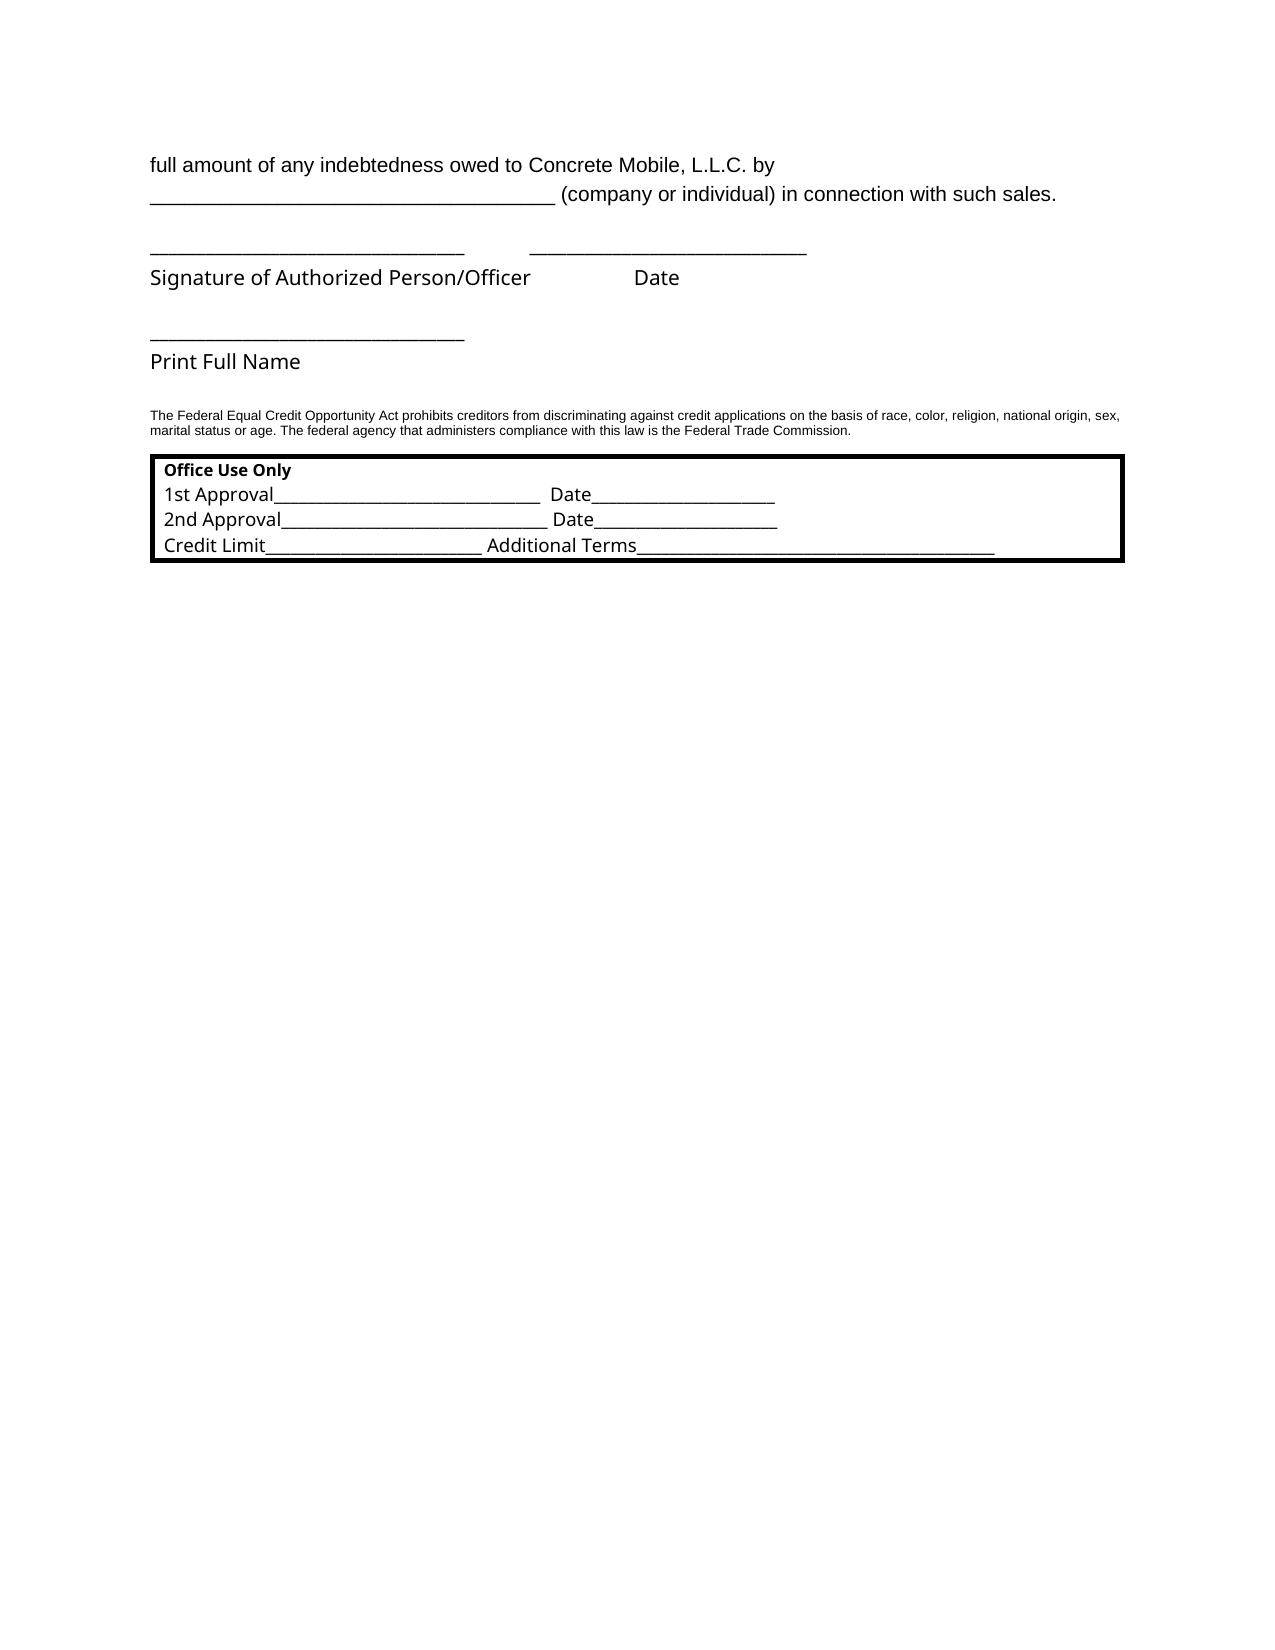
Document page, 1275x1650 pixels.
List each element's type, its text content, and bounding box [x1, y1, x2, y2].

text marital status or age. The federal agency that administers compliance with this law is the Federal Trade Commission. [150, 423, 1125, 438]
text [150, 150, 1125, 206]
text __________________________________ Print Full Name The Federal Equal Credit Opportunity Act prohibits creditors from discriminating against credit applications on the basis of race, color, religion, national origin, sex, [150, 316, 1125, 423]
table_header Office Use Only 1st Approval________________________________ Date______________________ 2nd Approval________________________________ Date______________________ Credit Limit__________________________ Additional Terms___________________________________________ [155, 459, 1120, 558]
text __________________________________ ______________________________ Signature of Authorized Person/Officer Date [150, 230, 1125, 291]
